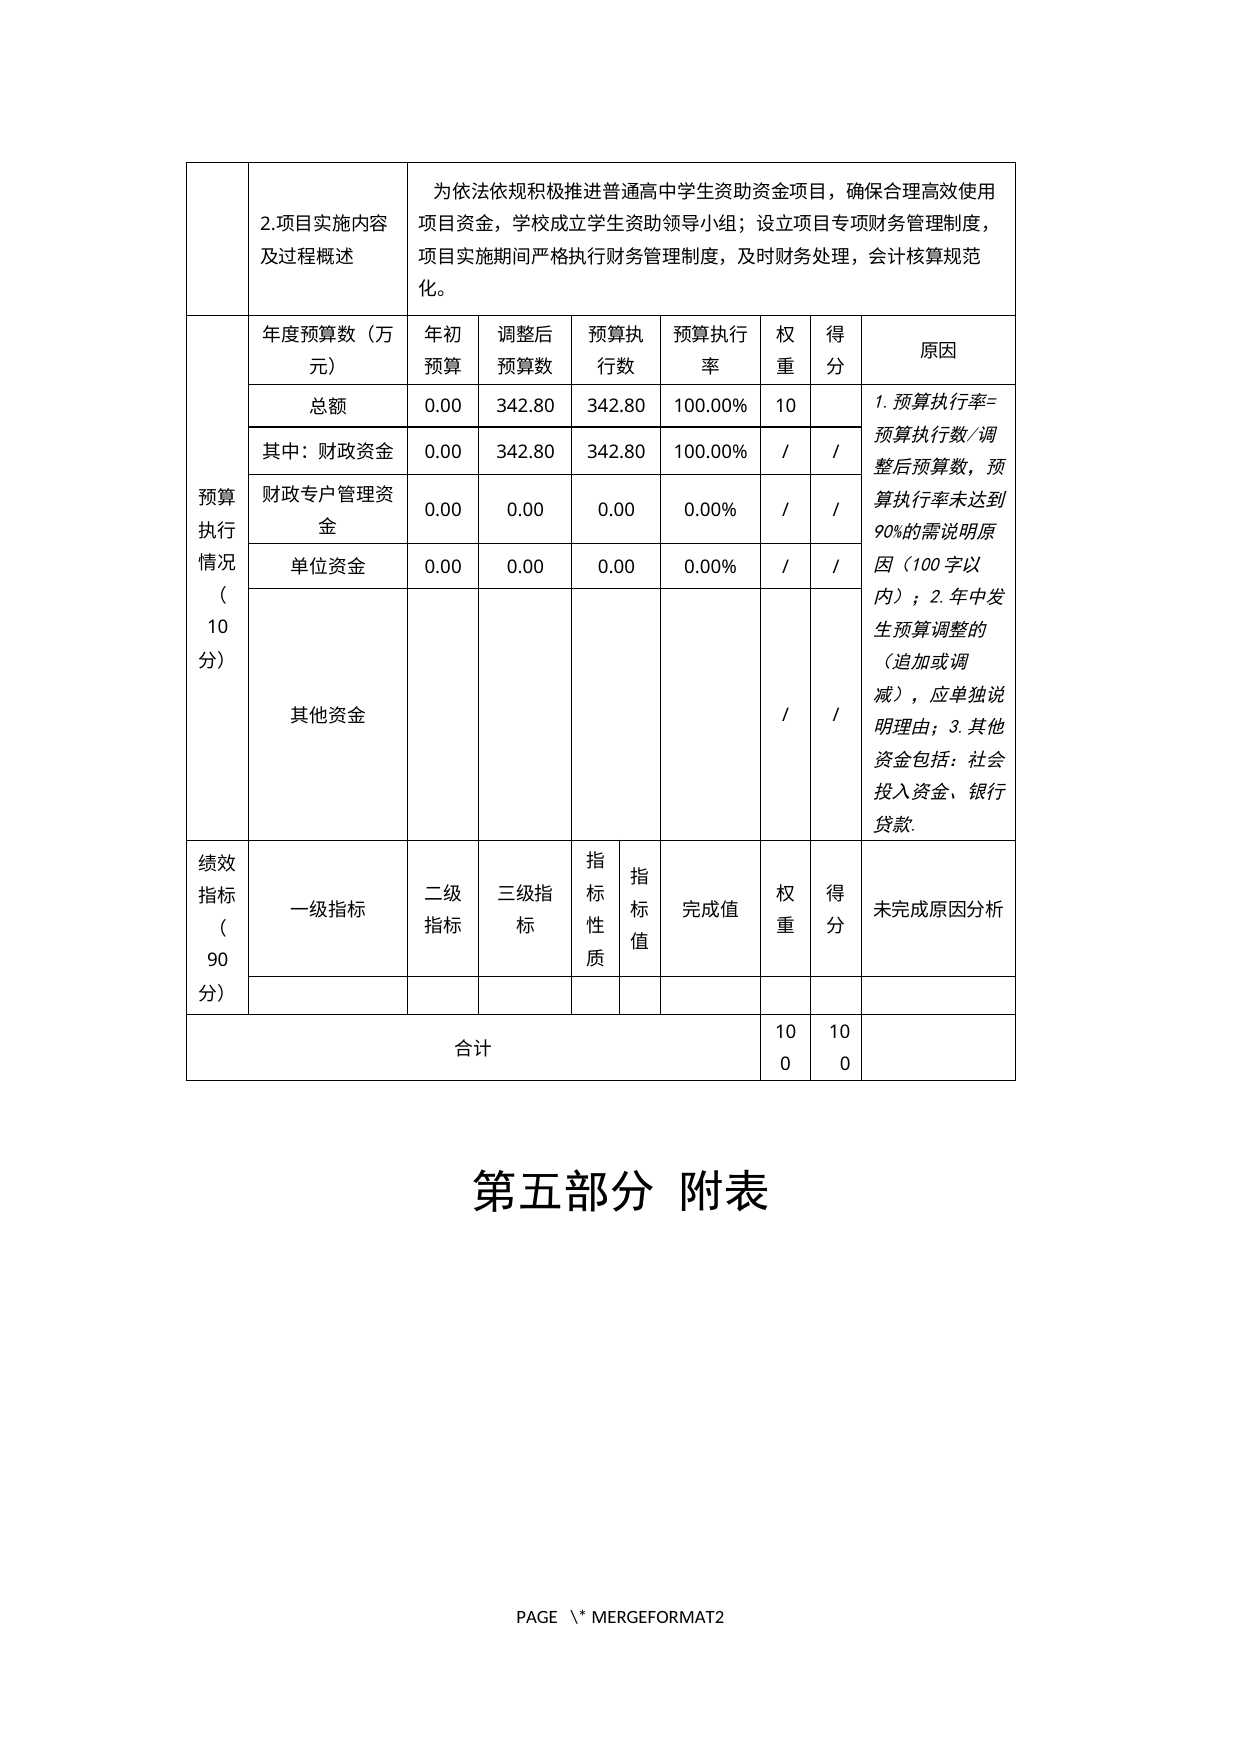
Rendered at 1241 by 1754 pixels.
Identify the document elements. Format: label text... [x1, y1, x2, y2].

table_cell 一级指标 [249, 841, 407, 976]
table_cell [249, 977, 407, 1013]
table_cell 年度预算数（万元） [249, 316, 407, 383]
table_cell 完成值 [661, 841, 760, 976]
table_cell 342.80 [479, 428, 571, 474]
table_cell 1.预算执行率=预算执行数/调整后预算数，预算执行率未达到90%的需说明原因（100字以内）；2.年中发生预算调整的（追加或调减），应单独说明理由；3.其他资金包括：社会投入资金、银行贷款. [862, 385, 1015, 839]
table_cell 2.项目实施内容及过程概述 [249, 163, 407, 315]
table_cell 0.00 [479, 544, 571, 587]
table_cell 指标性质 [572, 841, 619, 976]
table_cell / [811, 428, 861, 474]
table_cell 0.00 [572, 475, 660, 543]
table_cell 100.00% [661, 428, 760, 474]
table_cell 原因 [862, 316, 1015, 383]
table_cell 0.00 [408, 544, 478, 587]
table_cell [408, 589, 478, 839]
table_cell 预算执行数 [572, 316, 660, 383]
table_cell 预算执行率 [661, 316, 760, 383]
table_cell 其中：财政资金 [249, 428, 407, 474]
table_cell [761, 977, 810, 1013]
table_cell / [811, 544, 861, 587]
table_cell 调整后预算数 [479, 316, 571, 383]
table_cell 单位资金 [249, 544, 407, 587]
table_cell 342.80 [572, 428, 660, 474]
table_cell / [761, 589, 810, 839]
table_cell 其他资金 [249, 589, 407, 839]
table_cell 指标值 [620, 841, 660, 976]
table_cell 0.00% [661, 544, 760, 587]
table_cell / [761, 475, 810, 543]
table_cell 为依法依规积极推进普通高中学生资助资金项目，确保合理高效使用项目资金，学校成立学生资助领导小组；设立项目专项财务管理制度，项目实施期间严格执行财务管理制度，及时财务处理，会计核算规范化。 [408, 163, 1015, 315]
table_cell 100 [761, 1015, 810, 1079]
table_cell 年初预算 [408, 316, 478, 383]
table_cell [862, 1015, 1015, 1079]
table_cell [572, 589, 660, 839]
table_cell [479, 977, 571, 1013]
table_cell / [811, 589, 861, 839]
table_cell 0.00 [408, 475, 478, 543]
table_cell 0.00 [408, 385, 478, 426]
table_cell / [811, 475, 861, 543]
table_cell [572, 977, 619, 1013]
table_cell 100.00% [661, 385, 760, 426]
table_cell [408, 977, 478, 1013]
table_cell 100 [811, 1015, 861, 1079]
table_cell 342.80 [572, 385, 660, 426]
table_cell [661, 977, 760, 1013]
text 第五部分 附表 [187, 1155, 1053, 1220]
table_cell 绩效指标（90分） [187, 841, 248, 1013]
table_cell [862, 977, 1015, 1013]
table_cell 权重 [761, 316, 810, 383]
table_cell 未完成原因分析 [862, 841, 1015, 976]
table_cell 财政专户管理资金 [249, 475, 407, 543]
table_cell [620, 977, 660, 1013]
table_cell 总额 [249, 385, 407, 426]
table_cell 得分 [811, 841, 861, 976]
table_cell [811, 385, 861, 426]
table_cell 0.00% [661, 475, 760, 543]
table_cell 预算执行情况（10分） [187, 316, 248, 839]
table_cell 权重 [761, 841, 810, 976]
table_cell 三级指标 [479, 841, 571, 976]
table_cell / [761, 428, 810, 474]
table_cell 10 [761, 385, 810, 426]
table_cell 342.80 [479, 385, 571, 426]
table_cell 二级指标 [408, 841, 478, 976]
table_cell [479, 589, 571, 839]
table_cell 合计 [187, 1015, 760, 1079]
table_cell / [761, 544, 810, 587]
table_cell 得分 [811, 316, 861, 383]
table_cell 0.00 [572, 544, 660, 587]
table_cell 0.00 [479, 475, 571, 543]
table_cell [661, 589, 760, 839]
table_cell 0.00 [408, 428, 478, 474]
table_cell [811, 977, 861, 1013]
